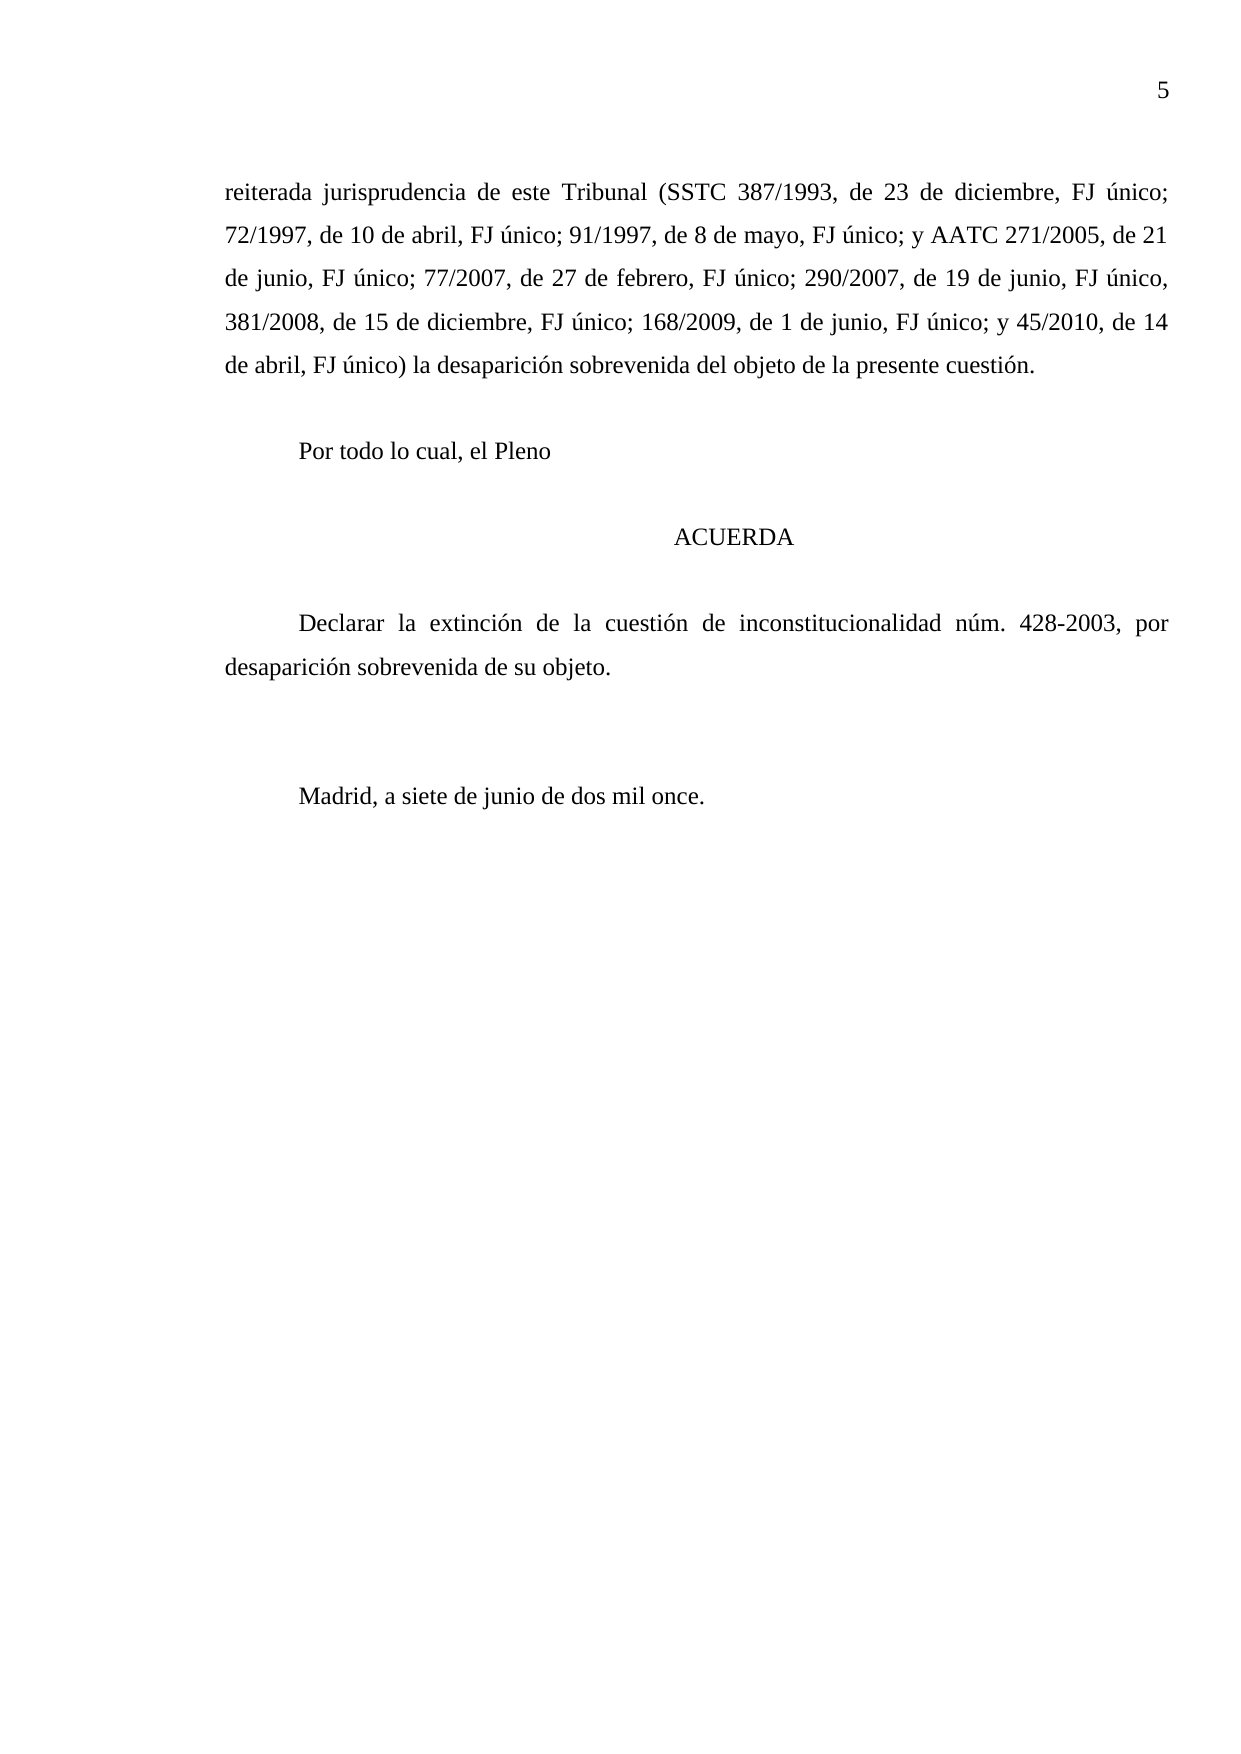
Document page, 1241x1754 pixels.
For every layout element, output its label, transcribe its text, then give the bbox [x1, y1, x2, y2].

text Madrid, a siete de junio de dos mil once. [224, 781, 1169, 810]
text Por todo lo cual, el Pleno [224, 436, 1169, 465]
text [224, 177, 1169, 378]
text ACUERDA [224, 522, 1169, 551]
text Declarar la extinción de la cuestión de inconstitucionalidad núm. 428-2003, por desaparición sobrevenida de su objeto. [224, 608, 1169, 680]
